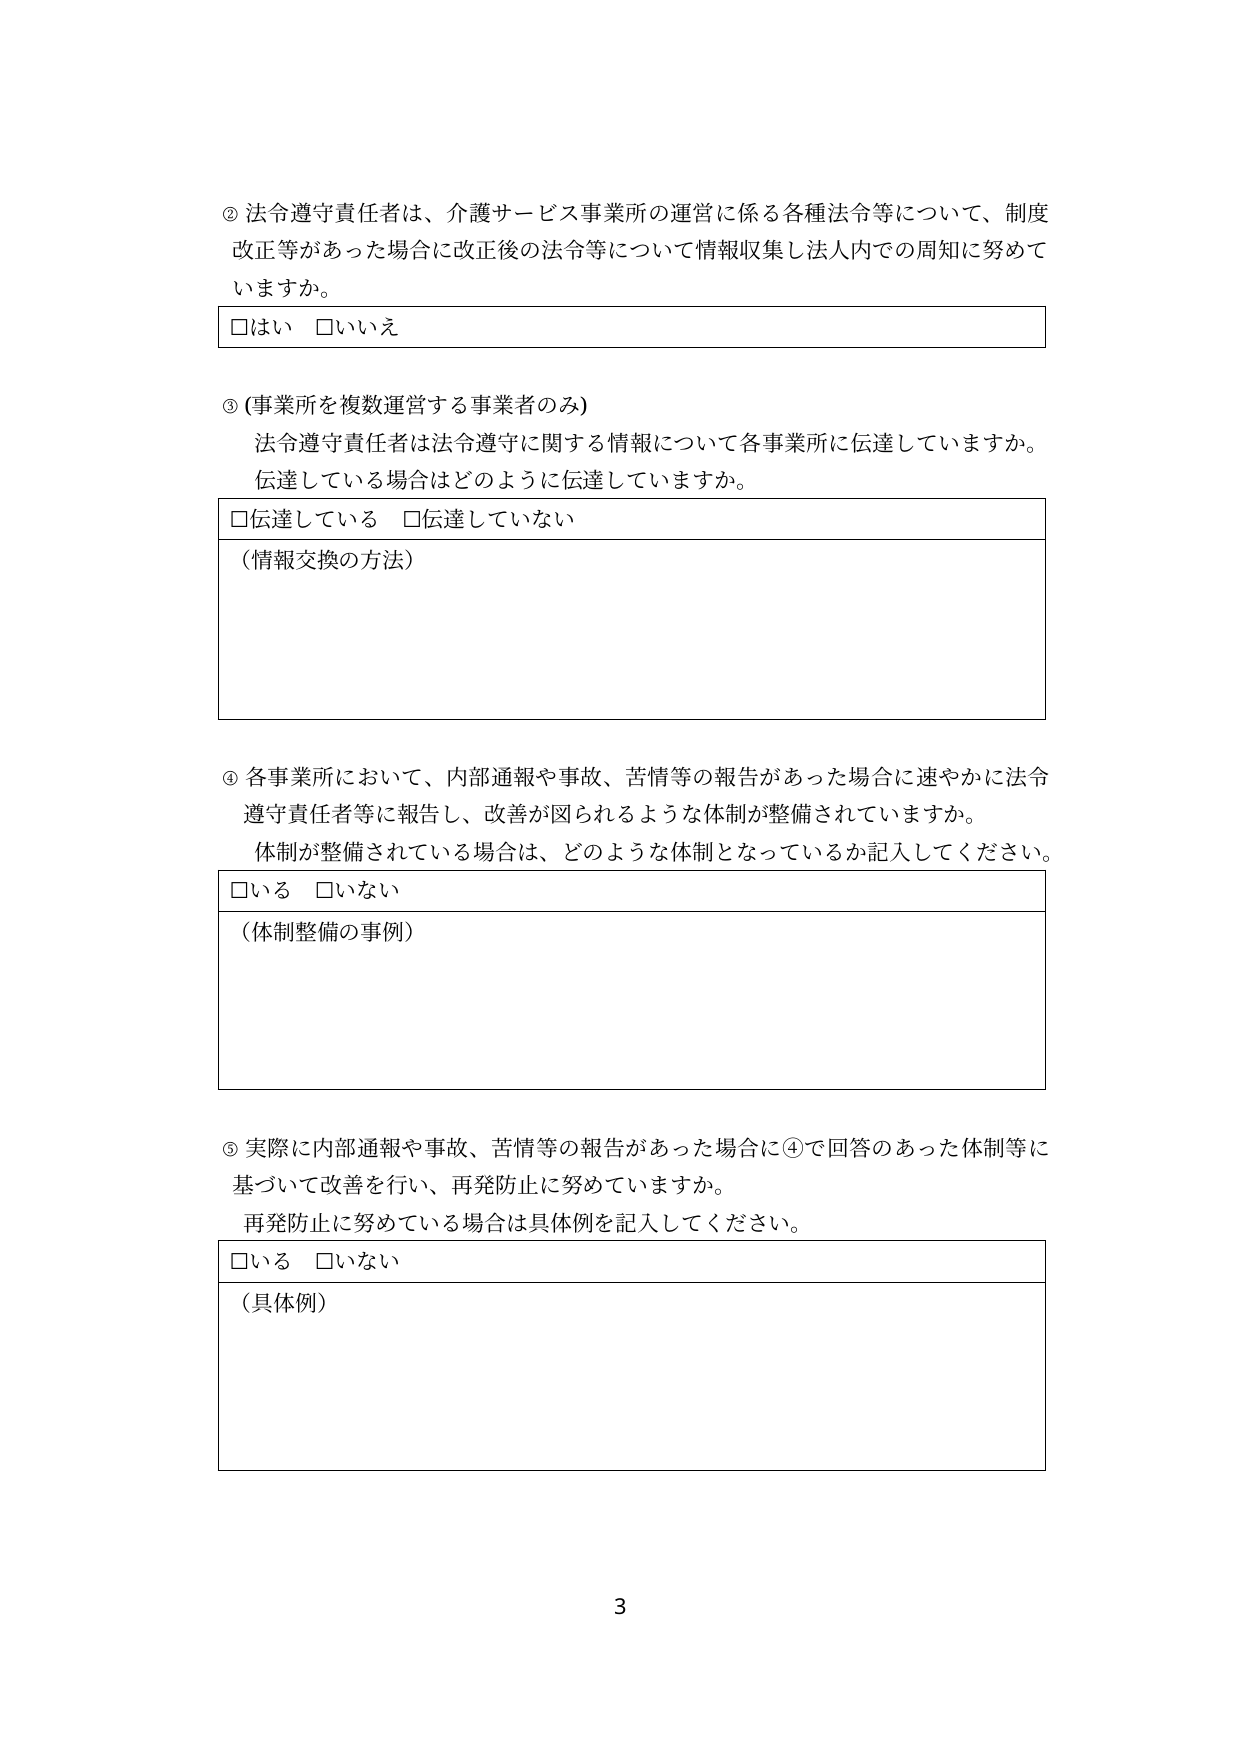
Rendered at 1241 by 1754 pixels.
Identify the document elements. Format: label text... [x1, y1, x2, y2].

table_cell （具体例） [219, 1283, 1045, 1470]
text ④ 各事業所において、内部通報や事故、苦情等の報告があった場合に速やかに法令遵守責任者等に報告し、改善が図られるような体制が整備されていますか。 [222, 757, 1051, 832]
table_header 伝達している 伝達していない [219, 499, 1045, 539]
table_header いる いない [219, 1241, 1045, 1282]
table_cell （情報交換の方法） [219, 540, 1045, 718]
text ⑤ 実際に内部通報や事故、苦情等の報告があった場合に④で回答のあった体制等に基づいて改善を行い、再発防止に努めていますか。 [222, 1128, 1051, 1203]
text 法令遵守責任者は法令遵守に関する情報について各事業所に伝達していますか。伝達している場合はどのように伝達していますか。 [254, 423, 1051, 498]
text ② 法令遵守責任者は、介護サービス事業所の運営に係る各種法令等について、制度改正等があった場合に改正後の法令等について情報収集し法人内での周知に努めていますか。 [222, 193, 1051, 306]
table_header いる いない （ ） [219, 871, 1045, 911]
text ③ (事業所を複数運営する事業者のみ) [189, 386, 1051, 423]
text 体制が整備されている場合は、どのような体制となっているか記入してください。 [189, 832, 1051, 869]
table_cell （体制整備の事例） [219, 912, 1045, 1089]
table_header はい いいえ [219, 307, 1045, 347]
text 再発防止に努めている場合は具体例を記入してください。 [222, 1203, 1051, 1240]
